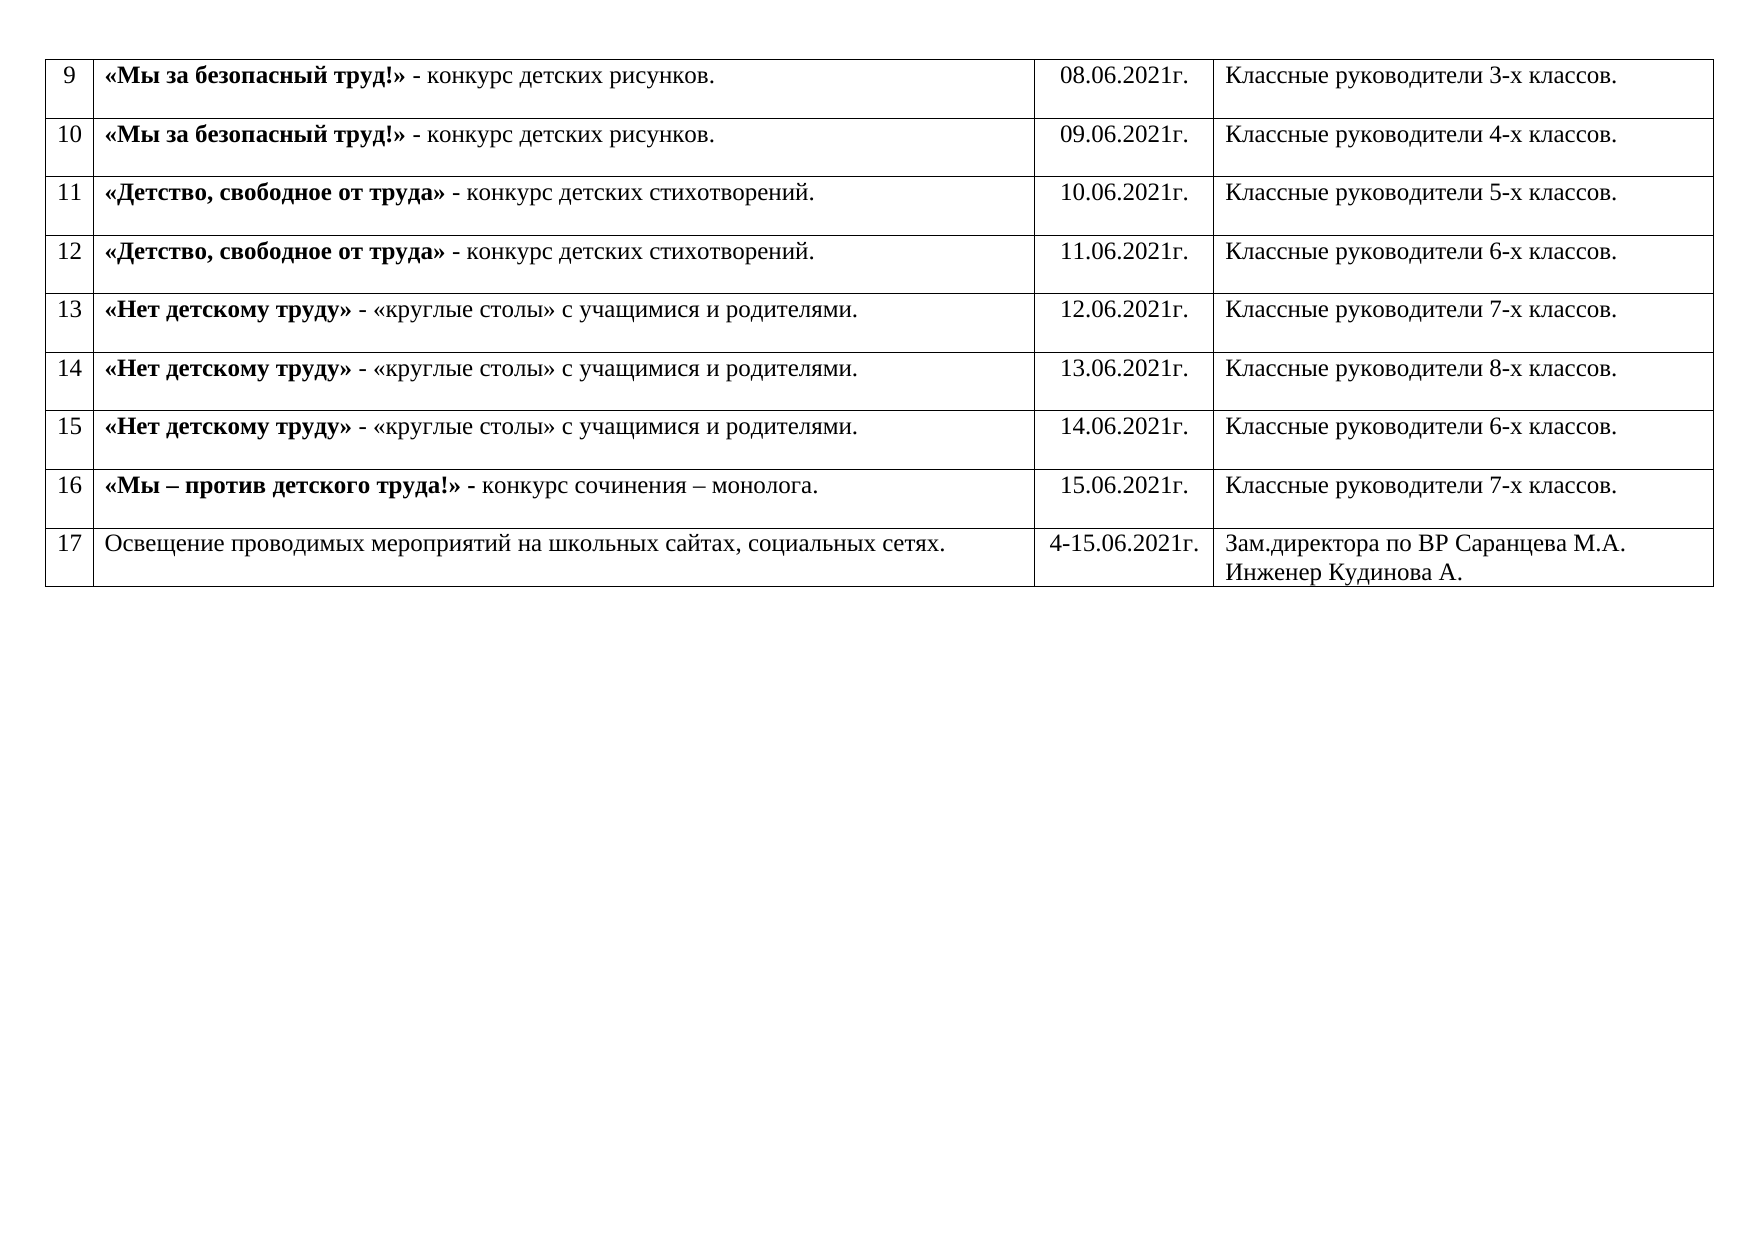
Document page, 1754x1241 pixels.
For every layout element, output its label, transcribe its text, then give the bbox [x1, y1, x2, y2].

table_cell Зам.директора по ВР Саранцева М.А. Инженер Кудинова А. [1214, 529, 1713, 586]
table_cell 13 [46, 294, 93, 352]
table_cell 14.06.2021г. [1035, 411, 1213, 469]
table_cell 10.06.2021г. [1035, 177, 1213, 235]
table_cell Классные руководители 6-х классов. [1214, 236, 1713, 293]
table_cell 15 [46, 411, 93, 469]
table_cell «Мы – против детского труда!» - конкурс сочинения – монолога. [94, 470, 1034, 527]
table_cell «Нет детскому труду» - «круглые столы» с учащимися и родителями. [94, 411, 1034, 469]
table_cell Классные руководители 7-х классов. [1214, 470, 1713, 527]
table_cell 09.06.2021г. [1035, 119, 1213, 176]
table_cell «Детство, свободное от труда» - конкурс детских стихотворений. [94, 177, 1034, 235]
table_cell 11 [46, 177, 93, 235]
table_cell 08.06.2021г. [1035, 60, 1213, 118]
table_cell 11.06.2021г. [1035, 236, 1213, 293]
table_cell 13.06.2021г. [1035, 353, 1213, 410]
table_cell «Мы за безопасный труд!» - конкурс детских рисунков. [94, 60, 1034, 118]
table_cell 14 [46, 353, 93, 410]
table_cell Классные руководители 5-х классов. [1214, 177, 1713, 235]
table_cell Классные руководители 6-х классов. [1214, 411, 1713, 469]
table_cell «Мы за безопасный труд!» - конкурс детских рисунков. [94, 119, 1034, 176]
table_cell Классные руководители 4-х классов. [1214, 119, 1713, 176]
table_cell 15.06.2021г. [1035, 470, 1213, 527]
table_cell Классные руководители 8-х классов. [1214, 353, 1713, 410]
table_cell Классные руководители 3-х классов. [1214, 60, 1713, 118]
table_cell 12.06.2021г. [1035, 294, 1213, 352]
table_cell 10 [46, 119, 93, 176]
table_cell «Нет детскому труду» - «круглые столы» с учащимися и родителями. [94, 353, 1034, 410]
table_cell 4-15.06.2021г. [1035, 529, 1213, 586]
table_cell Классные руководители 7-х классов. [1214, 294, 1713, 352]
table_cell 9 [46, 60, 93, 118]
table_cell 12 [46, 236, 93, 293]
table_cell «Детство, свободное от труда» - конкурс детских стихотворений. [94, 236, 1034, 293]
table_cell «Нет детскому труду» - «круглые столы» с учащимися и родителями. [94, 294, 1034, 352]
table_cell 16 [46, 470, 93, 527]
table_cell 17 [46, 529, 93, 586]
table_cell Освещение проводимых мероприятий на школьных сайтах, социальных сетях. [94, 529, 1034, 586]
